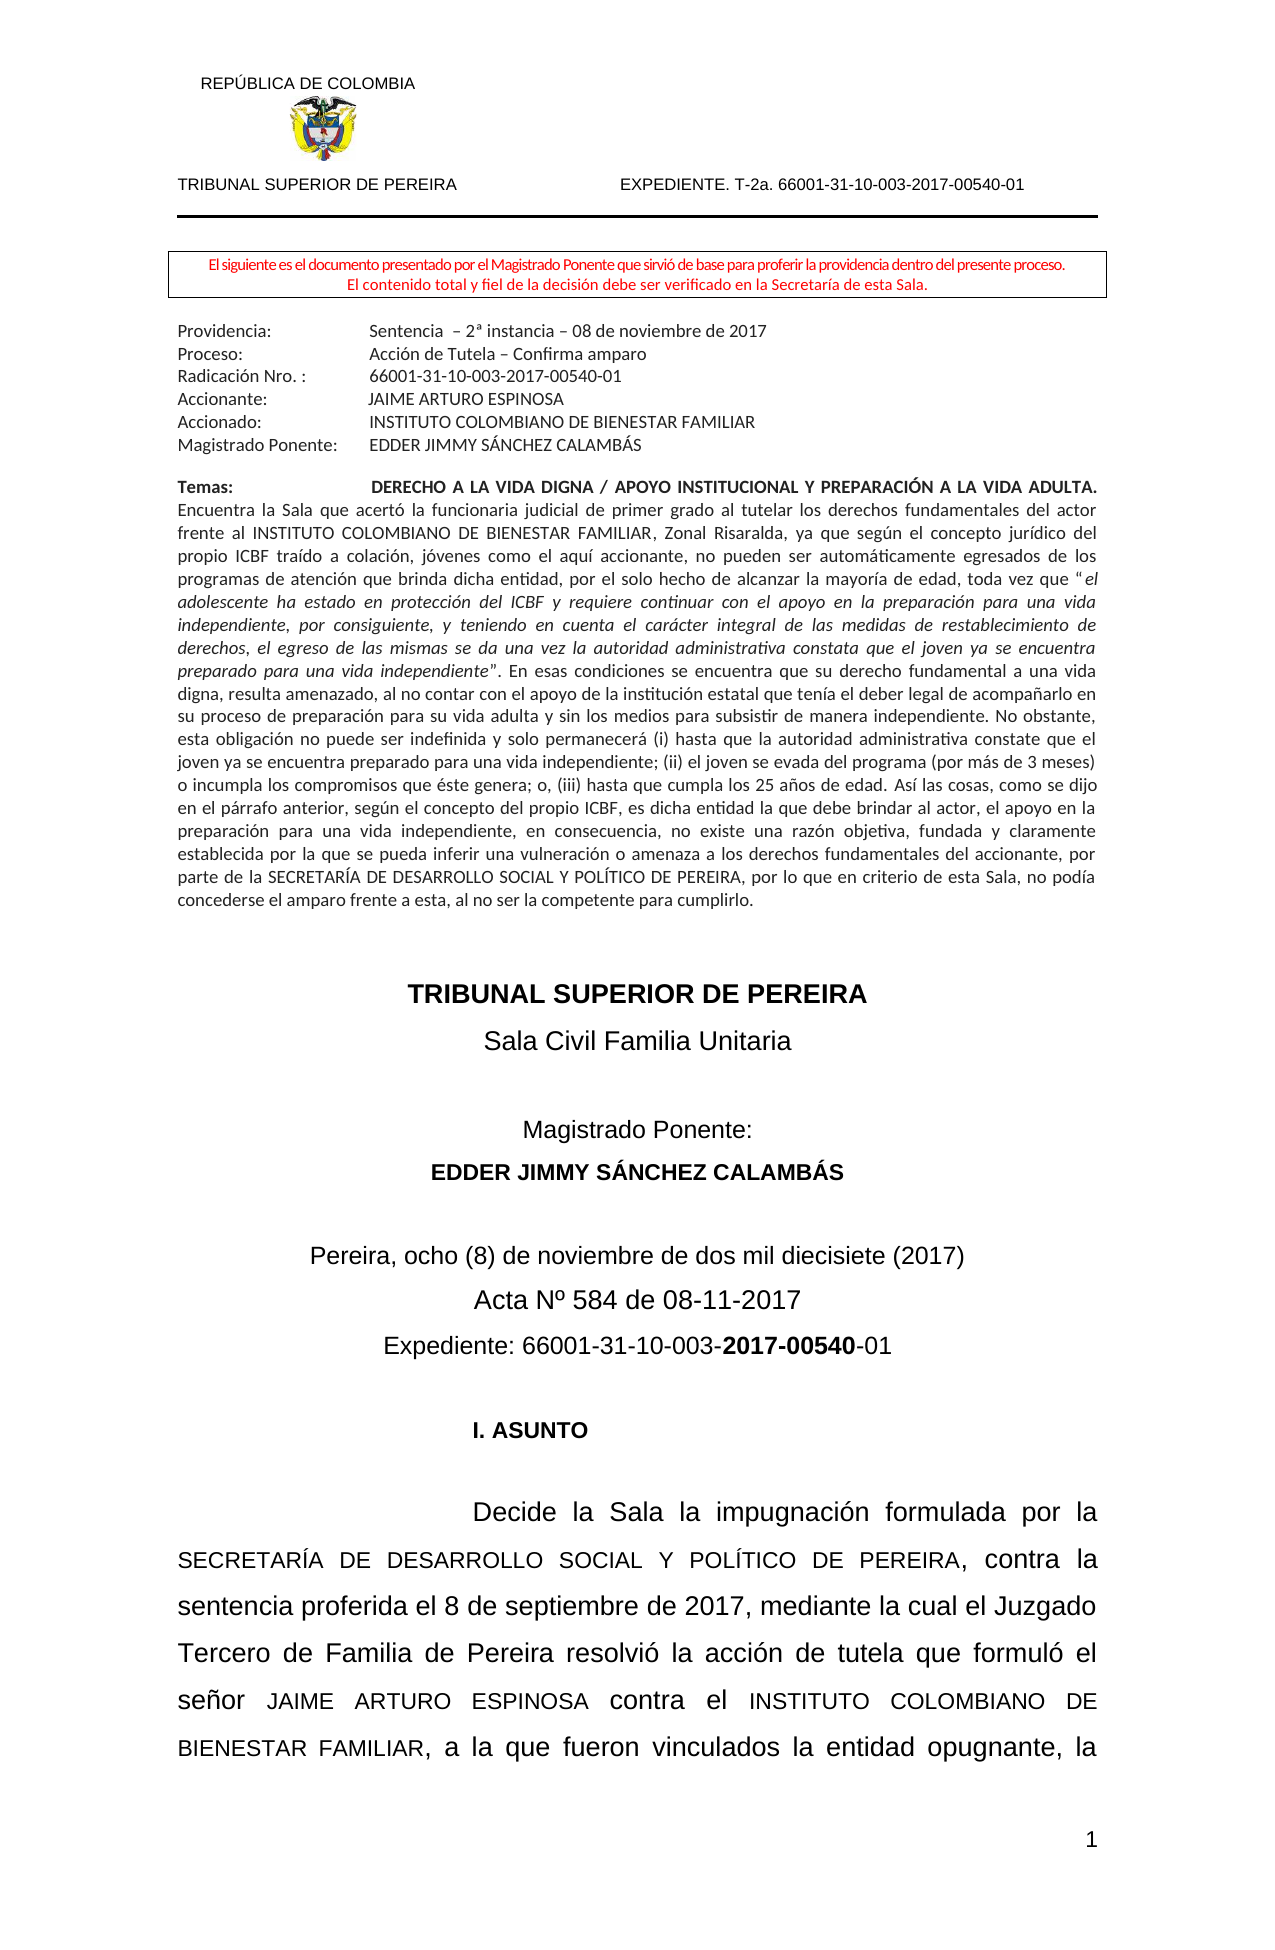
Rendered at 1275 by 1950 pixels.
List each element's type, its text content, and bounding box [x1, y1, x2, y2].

text Providencia: Sentencia – 2ª instancia – 08 de noviembre de 2017 [177, 319, 1098, 342]
text I. ASUNTO [177, 1417, 1098, 1444]
text Magistrado Ponente: [177, 1115, 1098, 1144]
text Accionado: INSTITUTO COLOMBIANO DE BIENESTAR FAMILIAR [177, 410, 1098, 433]
text Radicación Nro. : 66001-31-10-003-2017-00540-01 [177, 364, 1098, 387]
text El siguiente es el documento presentado por el Magistrado Ponente que sirvió de base para proferir la providencia dentro del presente proceso. [169, 252, 1106, 271]
text El contenido total y fiel de la decisión debe ser verificado en la Secretaría de esta Sala. [169, 271, 1106, 297]
text Pereira, ocho (8) de noviembre de dos mil diecisiete (2017) [177, 1241, 1098, 1270]
text TRIBUNAL SUPERIOR DE PEREIRA [177, 978, 1098, 1010]
text Sala Civil Familia Unitaria [177, 1025, 1098, 1057]
text Proceso: Acción de Tutela – Confirma amparo [177, 342, 1098, 364]
picture [289, 96, 357, 161]
text Accionante: JAIME ARTURO ESPINOSA [177, 387, 1098, 410]
text Magistrado Ponente: EDDER JIMMY SÁNCHEZ CALAMBÁS [177, 433, 1098, 456]
text Expediente: 66001-31-10-003-2017-00540-01 [177, 1331, 1098, 1360]
text Acta Nº 584 de 08-11-2017 [177, 1284, 1098, 1316]
text EDDER JIMMY SÁNCHEZ CALAMBÁS [177, 1158, 1098, 1185]
text Temas: DERECHO A LA VIDA DIGNA / APOYO INSTITUCIONAL Y PREPARACIÓN A LA VIDA ADULTA. Encuentra la Sala que acertó la funcionaria judicial de primer grado al tutelar los derechos fundamentales del actor frente al INSTITUTO COLOMBIANO DE BIENESTAR FAMILIAR, Zonal Risaralda, ya que según el concepto jurídico del propio ICBF traído a colación, jóvenes como el aquí accionante, no pueden ser automáticamente egresados de los programas de atención que brinda dicha entidad, por el solo hecho de alcanzar la mayoría de edad, toda vez que “el adolescente ha estado en protección del ICBF y requiere continuar con el apoyo en la preparación para una vida independiente, por consiguiente, y teniendo en cuenta el carácter integral de las medidas de restablecimiento de derechos, el egreso de las mismas se da una vez la autoridad administrativa constata que el joven ya se encuentra preparado para una vida independiente”. En esas condiciones se encuentra que su derecho fundamental a una vida digna, resulta amenazado, al no contar con el apoyo de la institución estatal que tenía el deber legal de acompañarlo en su proceso de preparación para su vida adulta y sin los medios para subsistir de manera independiente. No obstante, esta obligación no puede ser indefinida y solo permanecerá (i) hasta que la autoridad administrativa constate que el joven ya se encuentra preparado para una vida independiente; (ii) el joven se evada del programa (por más de 3 meses) o incumpla los compromisos que éste genera; o, (iii) hasta que cumpla los 25 años de edad. Así las cosas, como se dijo en el párrafo anterior, según el concepto del propio ICBF, es dicha entidad la que debe brindar al actor, el apoyo en la preparación para una vida independiente, en consecuencia, no existe una razón objetiva, fundada y claramente establecida por la que se pueda inferir una vulneración o amenaza a los derechos fundamentales del accionante, por parte de la SECRETARÍA DE DESARROLLO SOCIAL Y POLÍTICO DE PEREIRA, por lo que en criterio de esta Sala, no podía concederse el amparo frente a esta, al no ser la competente para cumplirlo. [177, 475, 1098, 911]
